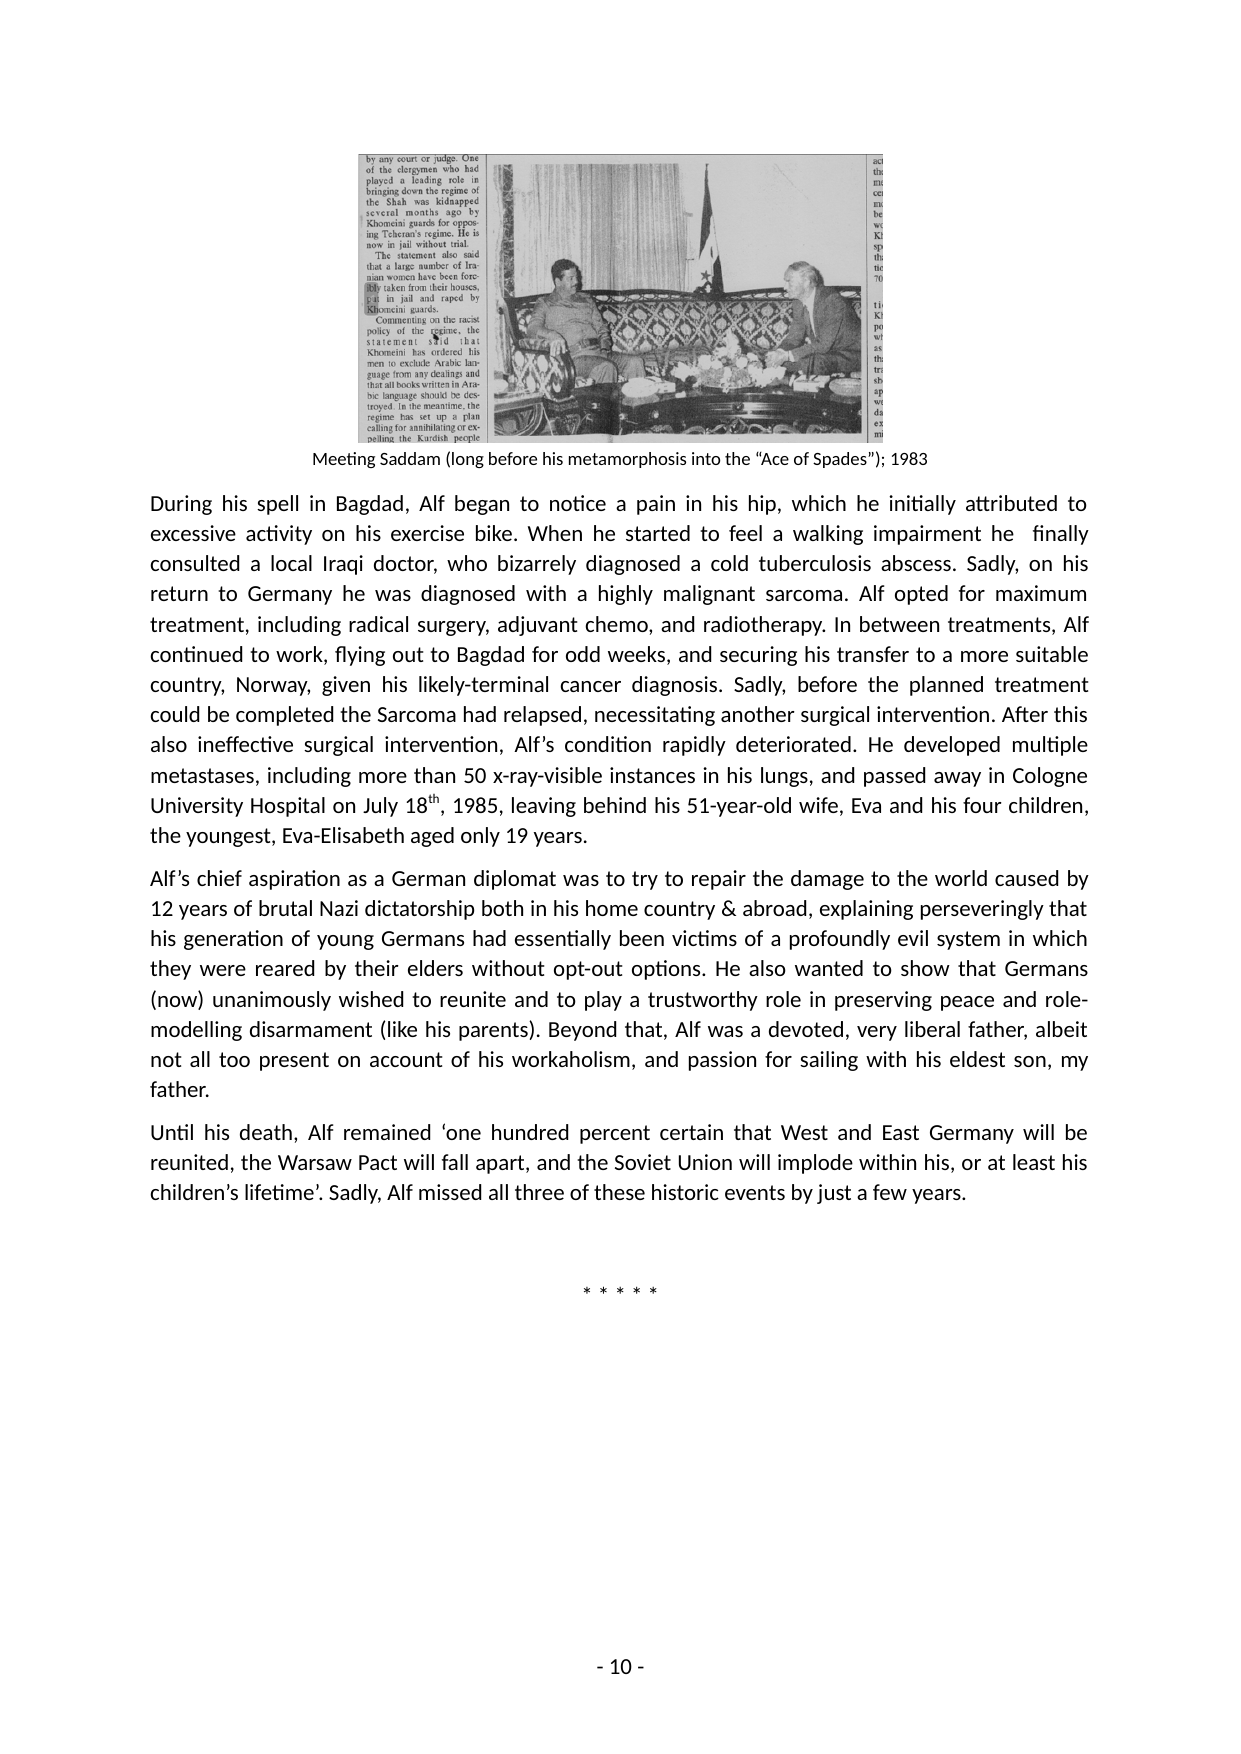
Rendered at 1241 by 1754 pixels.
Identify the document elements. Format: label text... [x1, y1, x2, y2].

picture [353, 150, 887, 446]
text Meeting Saddam (long before his metamorphosis into the “Ace of Spades”); 1983 [150, 447, 1090, 470]
text * * * * * [150, 1282, 1090, 1309]
text Until his death, Alf remained ‘one hundred percent certain that West and East Germany will be reunited, the Warsaw Pact will fall apart, and the Soviet Union will implode within his, or at least his children’s lifetime’. Sadly, Alf missed all three of these historic events by just a few years. [150, 1118, 1090, 1206]
text Alf’s chief aspiration as a German diplomat was to try to repair the damage to the world caused by 12 years of brutal Nazi dictatorship both in his home country & abroad, explaining perseveringly that his generation of young Germans had essentially been victims of a profoundly evil system in which they were reared by their elders without opt-out options. He also wanted to show that Germans (now) unanimously wished to reunite and to play a trustworthy role in preserving peace and role-modelling disarmament (like his parents). Beyond that, Alf was a devoted, very liberal father, albeit not all too present on account of his workaholism, and passion for sailing with his eldest son, my father. [150, 864, 1090, 1103]
text During his spell in Bagdad, Alf began to notice a pain in his hip, which he initially attributed to excessive activity on his exercise bike. When he started to feel a walking impairment he finally consulted a local Iraqi doctor, who bizarrely diagnosed a cold tuberculosis abscess. Sadly, on his return to Germany he was diagnosed with a highly malignant sarcoma. Alf opted for maximum treatment, including radical surgery, adjuvant chemo, and radiotherapy. In between treatments, Alf continued to work, flying out to Bagdad for odd weeks, and securing his transfer to a more suitable country, Norway, given his likely-terminal cancer diagnosis. Sadly, before the planned treatment could be completed the Sarcoma had relapsed, necessitating another surgical intervention. After this also ineffective surgical intervention, Alf’s condition rapidly deteriorated. He developed multiple metastases, including more than 50 x-ray-visible instances in his lungs, and passed away in Cologne University Hospital on July 18th, 1985, leaving behind his 51-year-old wife, Eva and his four children, the youngest, Eva-Elisabeth aged only 19 years. [150, 489, 1090, 849]
